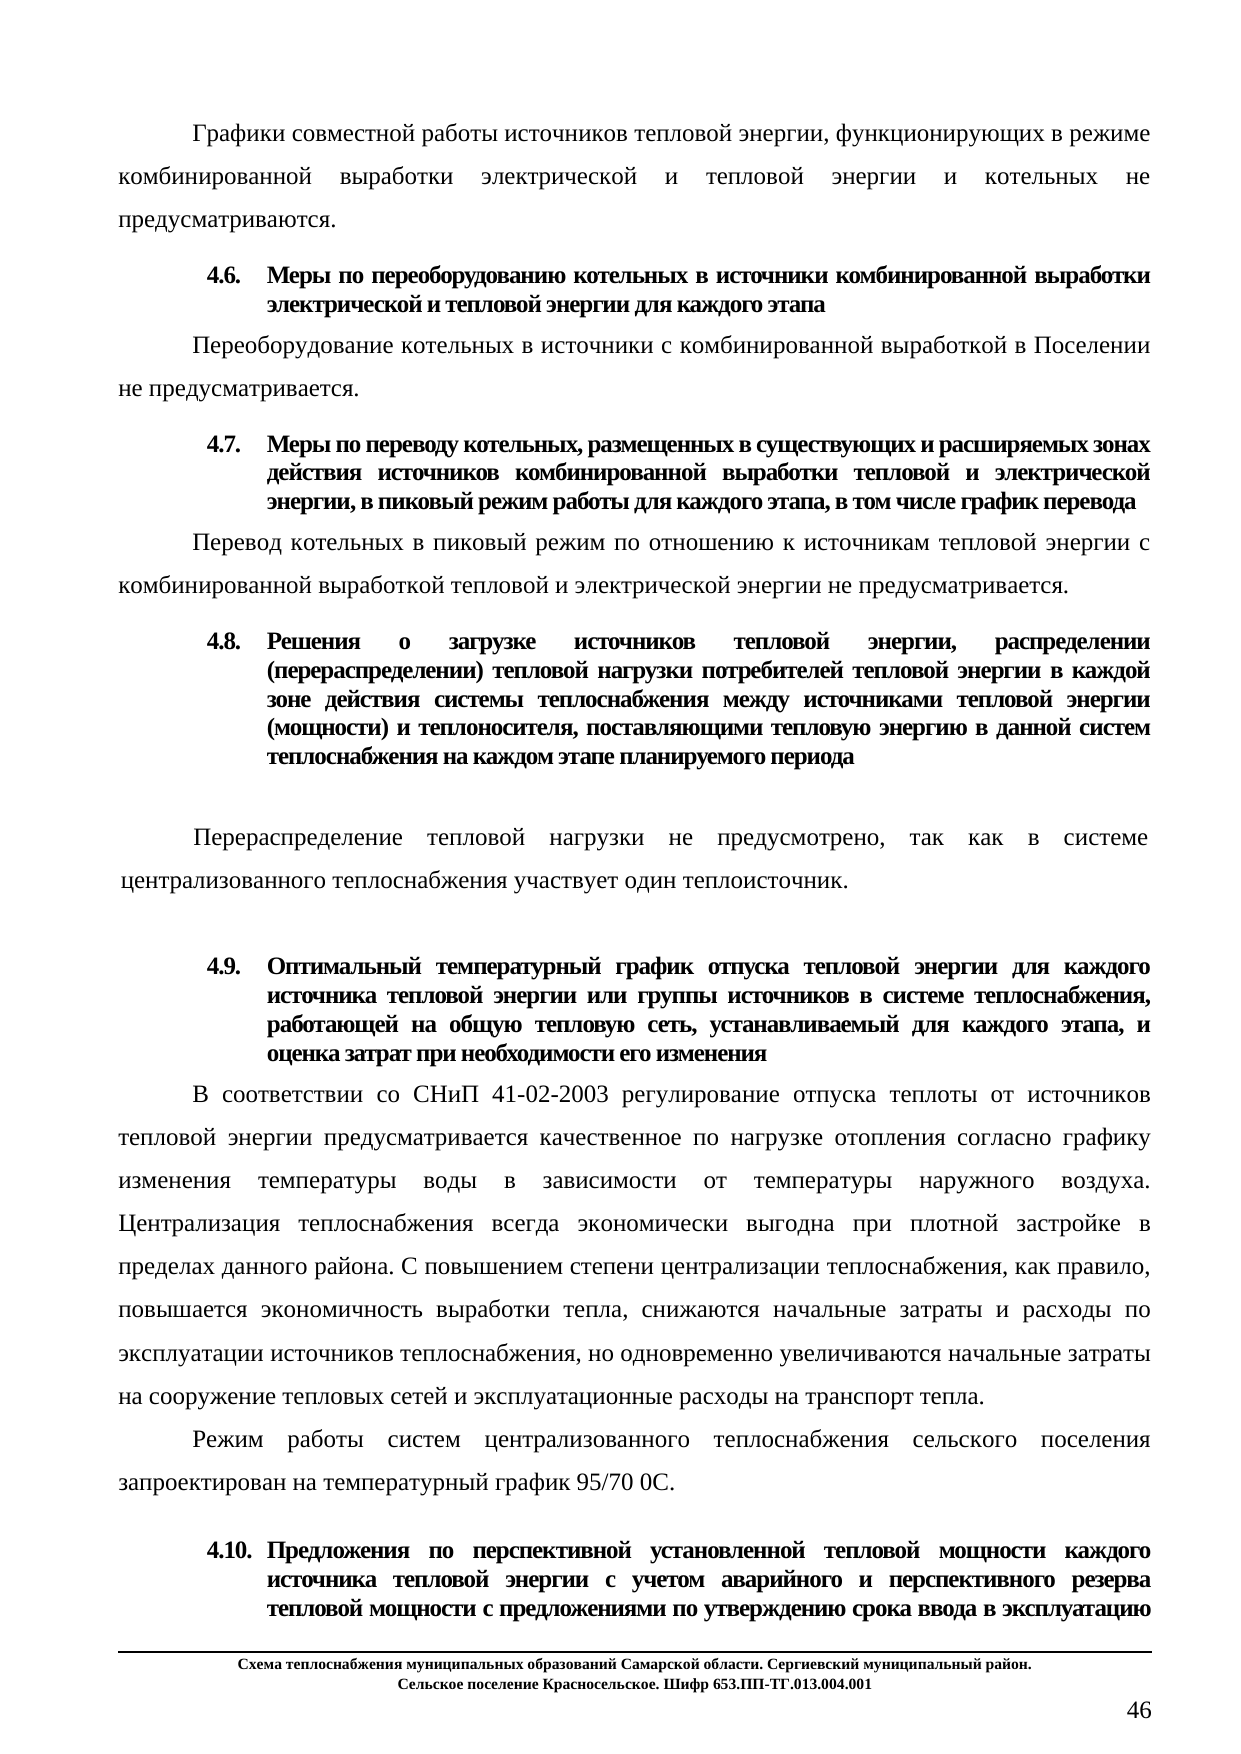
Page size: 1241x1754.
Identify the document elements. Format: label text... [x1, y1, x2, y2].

subtitle Оптимальный температурный график отпуска тепловой энергии для каждого источника тепловой энергии или группы источников в системе теплоснабжения, работающей на общую тепловую сеть, устанавливаемый для каждого этапа, и оценка затрат при необходимости его изменения [207, 951, 1152, 1066]
text Перераспределение тепловой нагрузки не предусмотрено, так как в системе централизованного теплоснабжения участвует один теплоисточник. [121, 822, 1149, 894]
text Режим работы систем централизованного теплоснабжения сельского поселения запроектирован на температурный график 95/70 0С. [118, 1424, 1152, 1496]
subtitle Меры по переоборудованию котельных в источники комбинированной выработки электрической и тепловой энергии для каждого этапа [207, 260, 1152, 317]
text В соответствии со СНиП 41-02-2003 регулирование отпуска теплоты от источников тепловой энергии предусматривается качественное по нагрузке отопления согласно графику изменения температуры воды в зависимости от температуры наружного воздуха. Централизация теплоснабжения всегда экономически выгодна при плотной застройке в пределах данного района. С повышением степени централизации теплоснабжения, как правило, повышается экономичность выработки тепла, снижаются начальные затраты и расходы по эксплуатации источников теплоснабжения, но одновременно увеличиваются начальные затраты на сооружение тепловых сетей и эксплуатационные расходы на транспорт тепла. [118, 1079, 1152, 1409]
subtitle Меры по переводу котельных, размещенных в существующих и расширяемых зонах действия источников комбинированной выработки тепловой и электрической энергии, в пиковый режим работы для каждого этапа, в том числе график перевода [207, 429, 1152, 515]
text Перевод котельных в пиковый режим по отношению к источникам тепловой энергии с комбинированной выработкой тепловой и электрической энергии не предусматривается. [118, 527, 1152, 599]
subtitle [207, 1535, 1152, 1621]
text Графики совместной работы источников тепловой энергии, функционирующих в режиме комбинированной выработки электрической и тепловой энергии и котельных не предусматриваются. [118, 118, 1152, 233]
text Переоборудование котельных в источники с комбинированной выработкой в Поселении не предусматривается. [118, 330, 1152, 402]
subtitle Решения о загрузке источников тепловой энергии, распределении (перераспределении) тепловой нагрузки потребителей тепловой энергии в каждой зоне действия системы теплоснабжения между источниками тепловой энергии (мощности) и теплоносителя, поставляющими тепловую энергию в данной систем теплоснабжения на каждом этапе планируемого периода [207, 626, 1152, 770]
